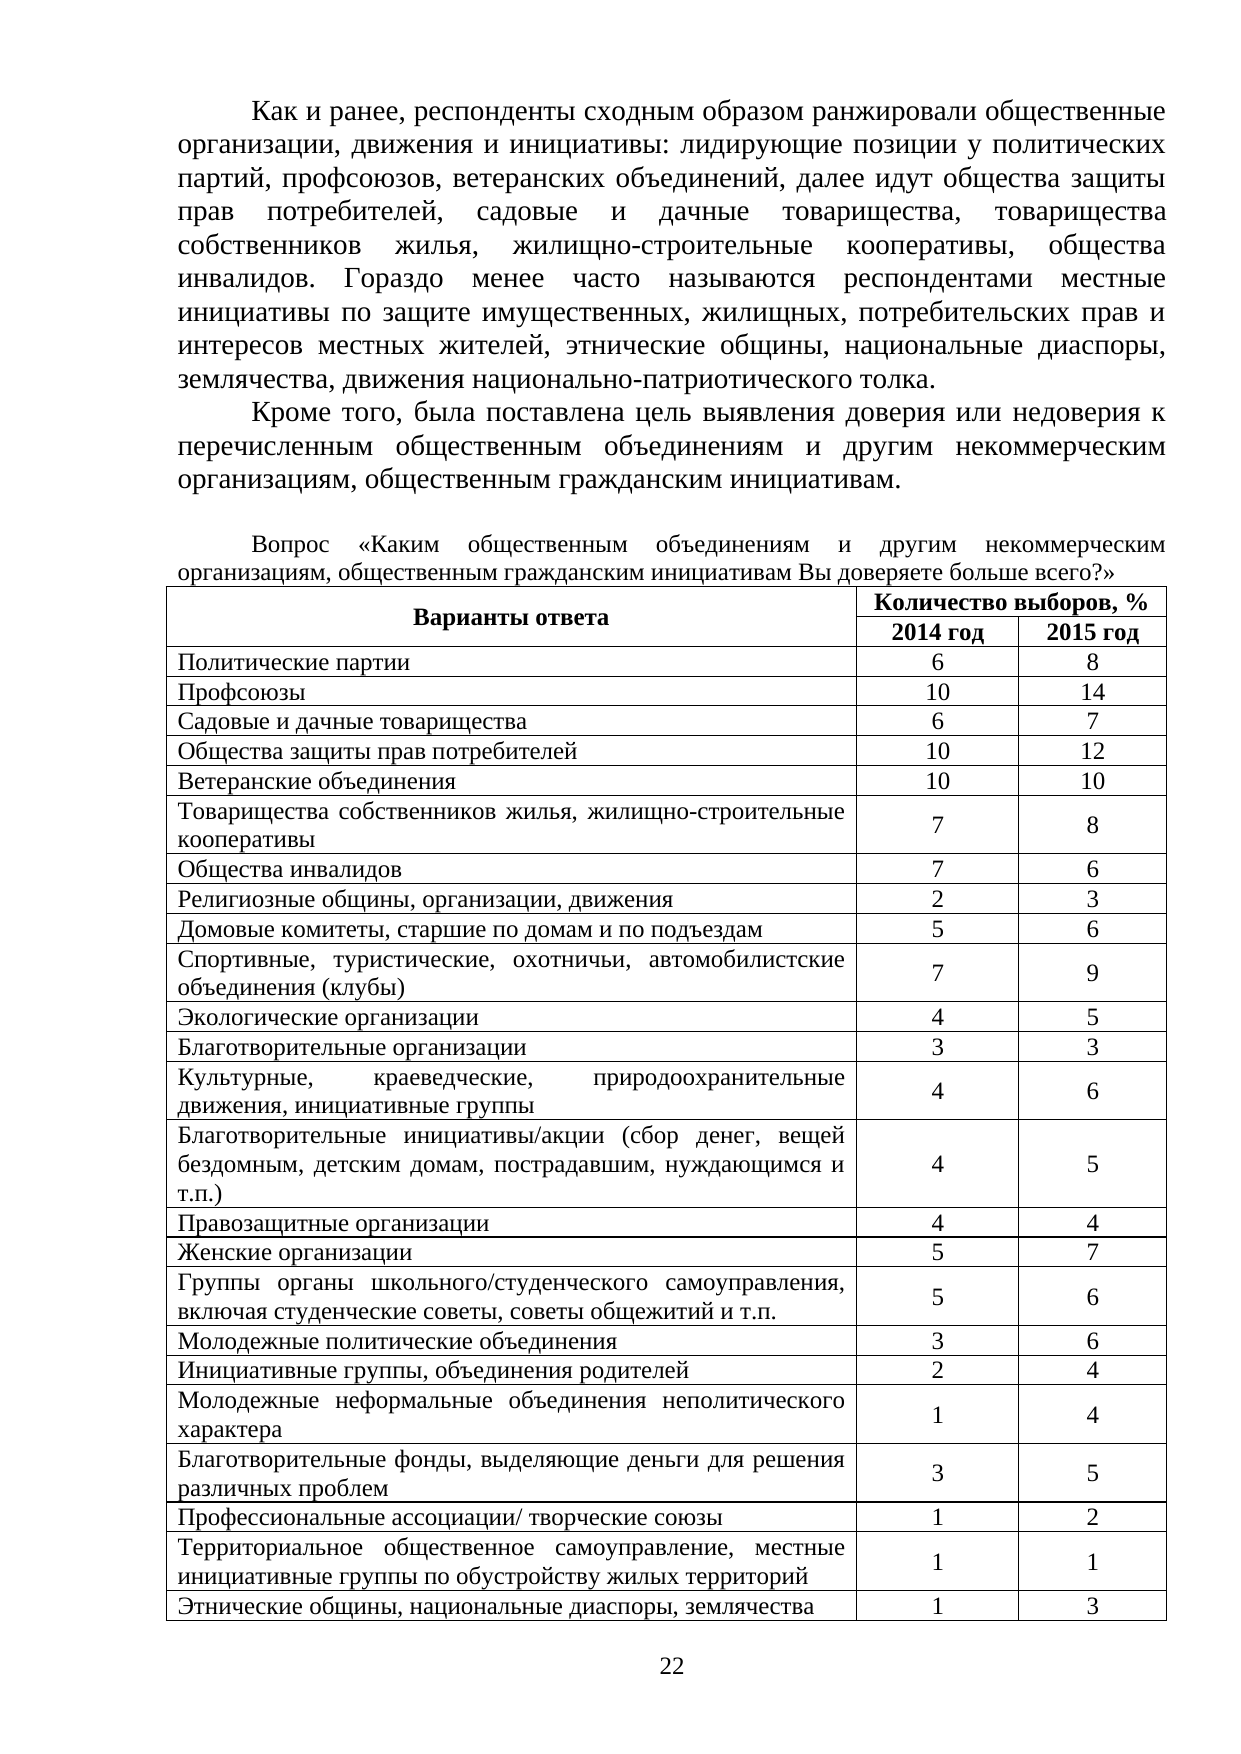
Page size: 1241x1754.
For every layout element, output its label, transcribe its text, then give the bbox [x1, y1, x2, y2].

table_cell 3 [857, 1326, 1018, 1354]
table_cell Этнические общины, национальные диаспоры, землячества [167, 1591, 856, 1619]
table_cell 2 [1019, 1503, 1166, 1531]
table_cell 4 [857, 1002, 1018, 1031]
table_cell Благотворительные организации [167, 1032, 856, 1061]
table_cell Религиозные общины, организации, движения [167, 884, 856, 913]
text Вопрос «Каким общественным объединениям и другим некоммерческим организациям, общественным гражданским инициативам Вы доверяете больше всего?» [177, 529, 1167, 586]
table_cell 5 [1019, 1444, 1166, 1501]
table_cell 1 [857, 1385, 1018, 1443]
table_cell 4 [1019, 1208, 1166, 1236]
table_cell 7 [857, 944, 1018, 1001]
table_cell Культурные, краеведческие, природоохранительные движения, инициативные группы [167, 1062, 856, 1119]
table_cell 8 [1019, 647, 1166, 676]
table_cell 4 [1019, 1356, 1166, 1384]
table_cell 4 [857, 1120, 1018, 1207]
table_cell 8 [1019, 796, 1166, 853]
table_cell 9 [1019, 944, 1166, 1001]
table_cell Территориальное общественное самоуправление, местные инициативные группы по обустройству жилых территорий [167, 1532, 856, 1590]
table_cell 3 [1019, 884, 1166, 913]
table_cell 7 [857, 854, 1018, 883]
table_cell Товарищества собственников жилья, жилищно-строительные кооперативы [167, 796, 856, 853]
table_cell 6 [1019, 914, 1166, 943]
table_cell 5 [857, 1267, 1018, 1325]
text Кроме того, была поставлена цель выявления доверия или недоверия к перечисленным общественным объединениям и другим некоммерческим организациям, общественным гражданским инициативам. [177, 394, 1167, 495]
table_header Количество выборов, % [857, 587, 1166, 616]
table_cell 3 [1019, 1032, 1166, 1061]
table_cell Молодежные политические объединения [167, 1326, 856, 1354]
table_cell Экологические организации [167, 1002, 856, 1031]
table_cell 7 [1019, 1238, 1166, 1266]
table_cell 6 [1019, 1326, 1166, 1354]
text Как и ранее, респонденты сходным образом ранжировали общественные организации, движения и инициативы: лидирующие позиции у политических партий, профсоюзов, ветеранских объединений, далее идут общества защиты прав потребителей, садовые и дачные товарищества, товарищества собственников жилья, жилищно-строительные кооперативы, общества инвалидов. Гораздо менее часто называются респондентами местные инициативы по защите имущественных, жилищных, потребительских прав и интересов местных жителей, этнические общины, национальные диаспоры, землячества, движения национально-патриотического толка. [177, 93, 1167, 394]
table_cell 1 [857, 1532, 1018, 1590]
table_cell 1 [857, 1503, 1018, 1531]
table_cell Благотворительные фонды, выделяющие деньги для решения различных проблем [167, 1444, 856, 1501]
table_cell 1 [857, 1591, 1018, 1619]
table_cell Профсоюзы [167, 677, 856, 705]
table_cell 5 [857, 1238, 1018, 1266]
table_cell 6 [857, 706, 1018, 735]
table_cell 2 [857, 1356, 1018, 1384]
table_header Варианты ответа [167, 587, 856, 646]
table_cell 2015 год [1019, 617, 1166, 646]
table_cell Профессиональные ассоциации/ творческие союзы [167, 1503, 856, 1531]
table_cell Садовые и дачные товарищества [167, 706, 856, 735]
table_cell 10 [857, 677, 1018, 705]
table_cell 14 [1019, 677, 1166, 705]
table_cell 4 [1019, 1385, 1166, 1443]
table_cell 7 [857, 796, 1018, 853]
table_cell 2014 год [857, 617, 1018, 646]
table_cell 1 [1019, 1532, 1166, 1590]
table_cell Группы органы школьного/студенческого самоуправления, включая студенческие советы, советы общежитий и т.п. [167, 1267, 856, 1325]
table_cell 6 [1019, 1062, 1166, 1119]
table_cell Спортивные, туристические, охотничьи, автомобилистские объединения (клубы) [167, 944, 856, 1001]
table_cell 2 [857, 884, 1018, 913]
table_cell Общества защиты прав потребителей [167, 736, 856, 765]
table_cell Инициативные группы, объединения родителей [167, 1356, 856, 1384]
table_cell 10 [857, 766, 1018, 795]
table_cell Молодежные неформальные объединения неполитического характера [167, 1385, 856, 1443]
table_cell 4 [857, 1062, 1018, 1119]
table_cell 6 [1019, 854, 1166, 883]
table_cell Домовые комитеты, старшие по домам и по подъездам [167, 914, 856, 943]
table_cell 10 [857, 736, 1018, 765]
table_cell 6 [857, 647, 1018, 676]
table_cell 12 [1019, 736, 1166, 765]
table_cell Общества инвалидов [167, 854, 856, 883]
table_cell Женские организации [167, 1238, 856, 1266]
table_cell 3 [857, 1444, 1018, 1501]
table_cell 10 [1019, 766, 1166, 795]
table_cell Благотворительные инициативы/акции (сбор денег, вещей бездомным, детским домам, пострадавшим, нуждающимся и т.п.) [167, 1120, 856, 1207]
table_cell 4 [857, 1208, 1018, 1236]
table_cell 7 [1019, 706, 1166, 735]
table_cell 5 [1019, 1002, 1166, 1031]
table_cell 5 [857, 914, 1018, 943]
table_cell Политические партии [167, 647, 856, 676]
table_cell 5 [1019, 1120, 1166, 1207]
table_cell Правозащитные организации [167, 1208, 856, 1236]
table_cell 3 [1019, 1591, 1166, 1619]
table_cell Ветеранские объединения [167, 766, 856, 795]
table_cell 3 [857, 1032, 1018, 1061]
table_cell 6 [1019, 1267, 1166, 1325]
